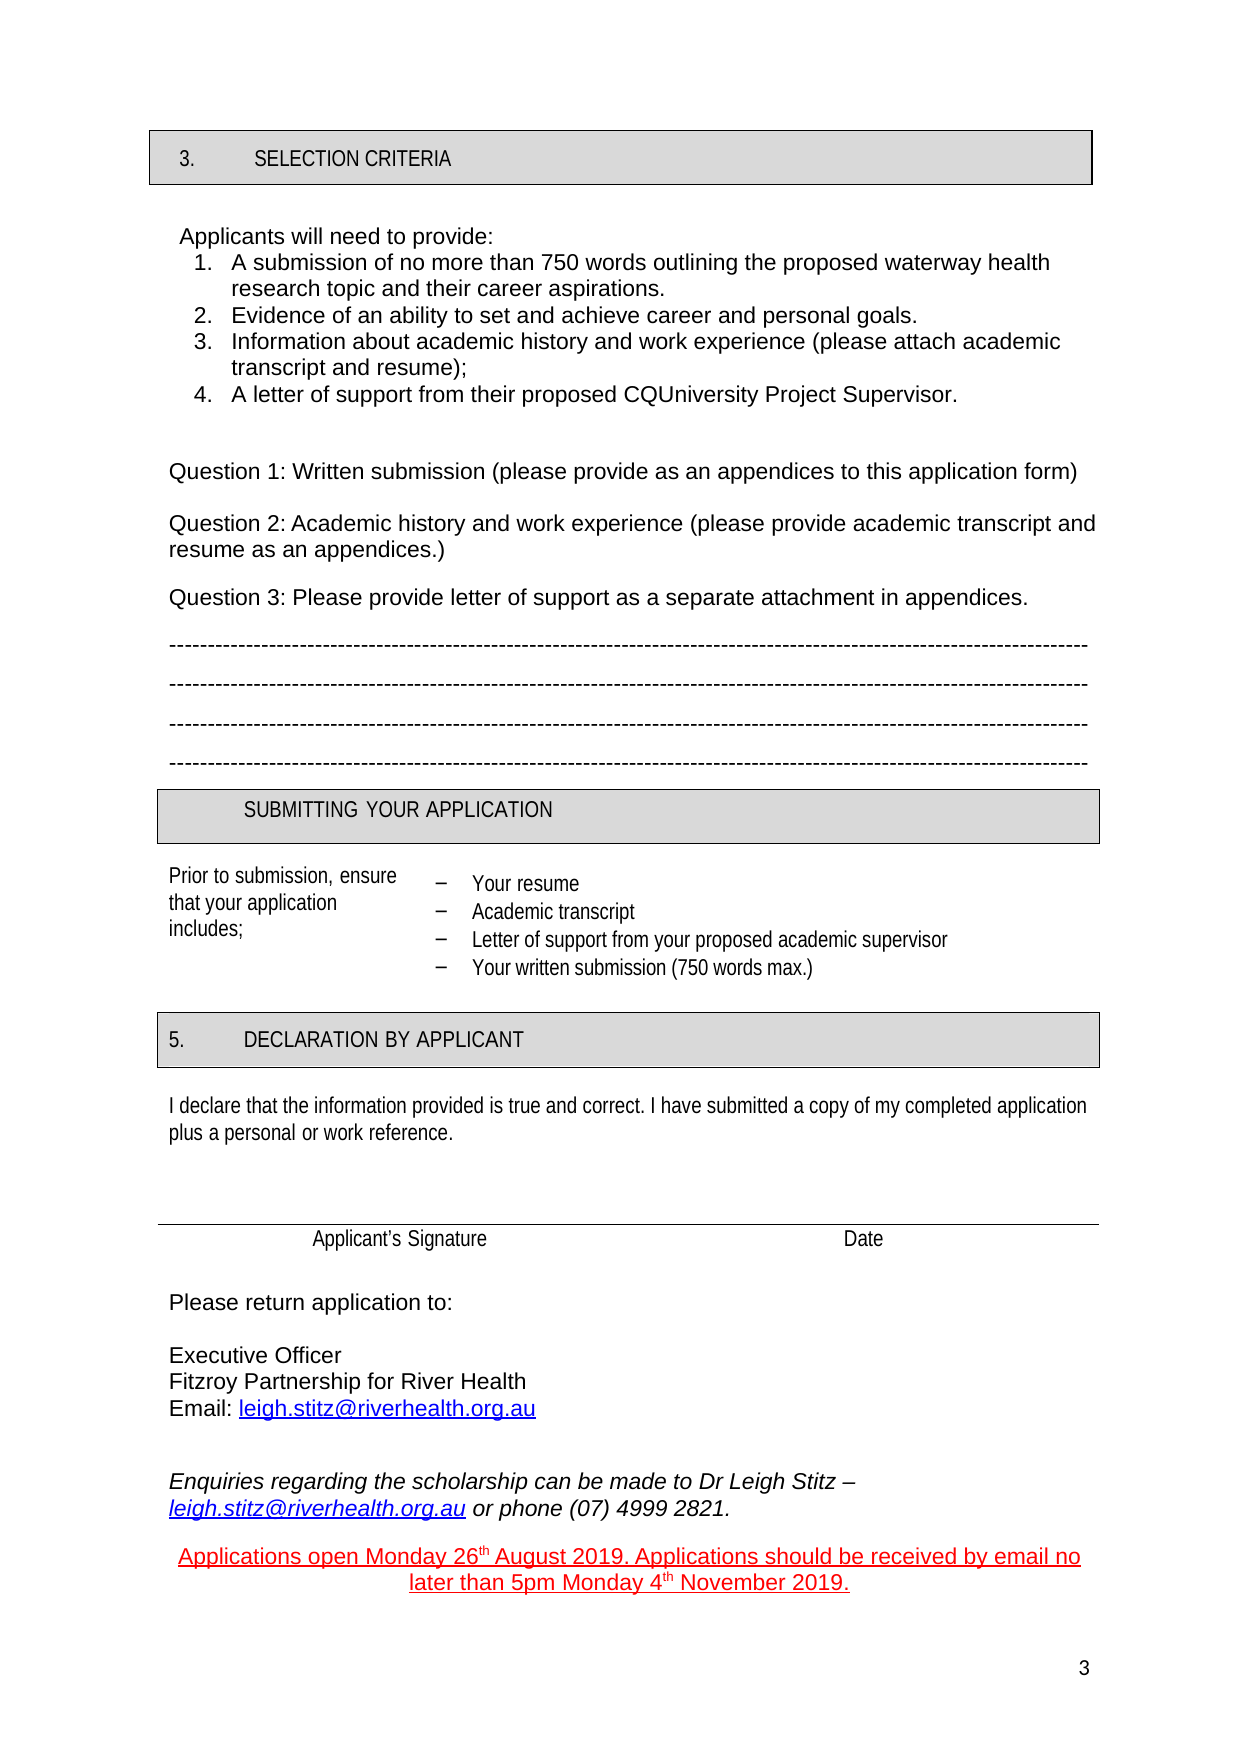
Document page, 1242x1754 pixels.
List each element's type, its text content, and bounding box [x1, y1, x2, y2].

text 5. DECLARATION BY APPLICANT [169, 1026, 1102, 1051]
text Fitzroy Partnership for River Health [169, 1368, 1102, 1394]
text ------------------------------------------------------------------------------------------------------------------------ [169, 631, 1102, 657]
list Evidence of an ability to set and achieve career and personal goals. [194, 302, 1100, 328]
text Email: leigh.stitz@riverhealth.org.au [169, 1394, 1102, 1421]
text Prior to submission, ensure that your application includes; [169, 863, 403, 942]
text ------------------------------------------------------------------------------------------------------------------------ [169, 670, 1102, 697]
text 3. SELECTION CRITERIA [179, 145, 1102, 171]
text ------------------------------------------------------------------------------------------------------------------------ [169, 749, 1102, 776]
text − Your written submission (750 words max.) [434, 954, 1102, 980]
text − Academic transcript [434, 898, 1102, 925]
text Question 2: Academic history and work experience (please provide academic transcript and resume as an appendices.) [169, 510, 1100, 563]
list A letter of support from their proposed CQUniversity Project Supervisor. [194, 381, 1100, 407]
text − Your resume [434, 871, 1102, 897]
text Executive Officer [169, 1342, 1102, 1368]
text Question 1: Written submission (please provide as an appendices to this application form) [169, 458, 1102, 484]
text − Letter of support from your proposed academic supervisor [434, 926, 1102, 952]
text Applications open Monday 26th August 2019. Applications should be received by email no later than 5pm Monday 4th November 2019. [156, 1543, 1102, 1595]
text I declare that the information provided is true and correct. I have submitted a copy of my completed application plus a personal or work reference. [169, 1093, 1095, 1145]
text Please return application to: [169, 1289, 1102, 1316]
text Applicants will need to provide: [179, 223, 1100, 249]
text Question 3: Please provide letter of support as a separate attachment in appendices. [169, 584, 1100, 610]
text Enquiries regarding the scholarship can be made to Dr Leigh Stitz – leigh.stitz@riverhealth.org.au or phone (07) 4999 2821. [169, 1468, 1100, 1521]
text Applicant’s Signature Date [312, 1225, 1102, 1251]
list A submission of no more than 750 words outlining the proposed waterway health research topic and their career aspirations. [194, 249, 1100, 302]
text ------------------------------------------------------------------------------------------------------------------------ [169, 710, 1102, 736]
list Information about academic history and work experience (please attach academic transcript and resume); [194, 328, 1100, 381]
text SUBMITTING YOUR APPLICATION [169, 796, 1102, 821]
